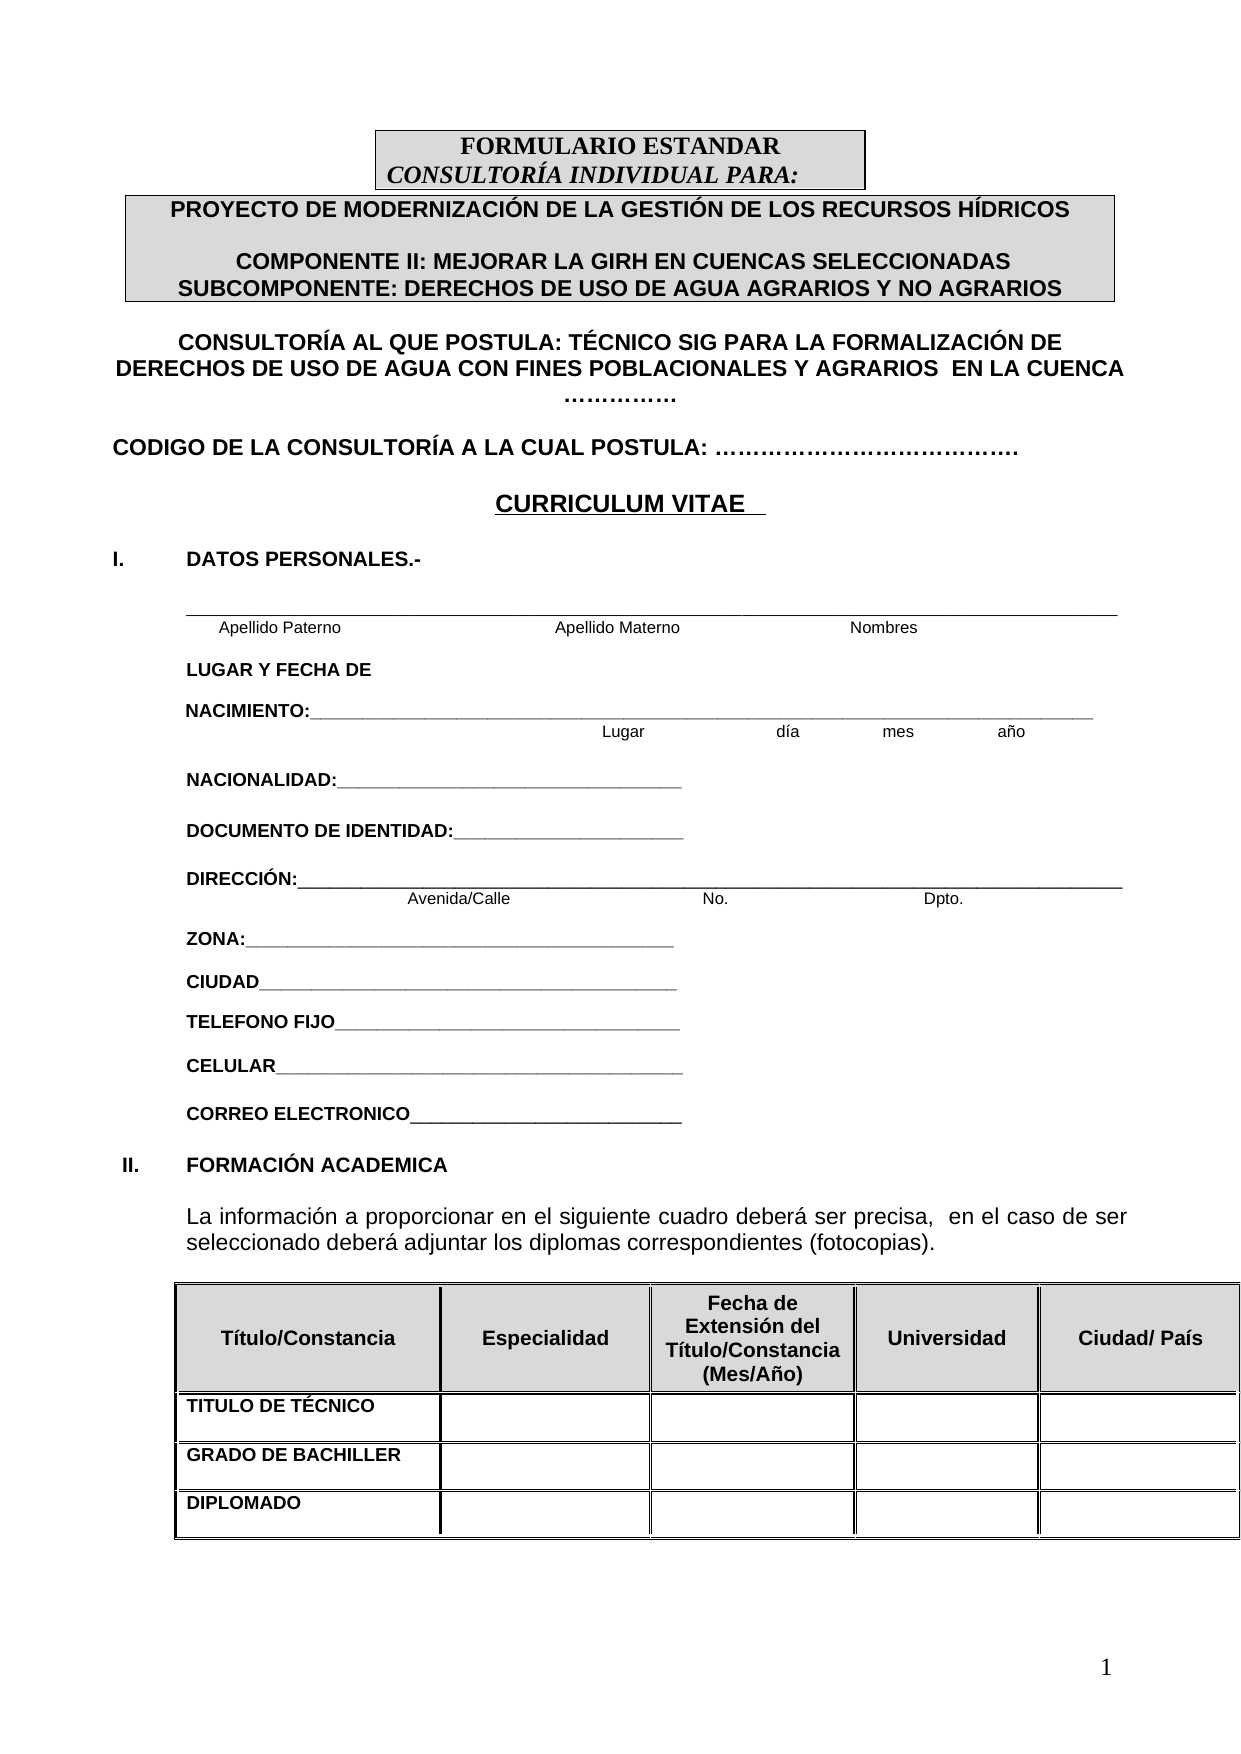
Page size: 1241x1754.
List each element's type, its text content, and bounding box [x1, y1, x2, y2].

table_cell [652, 1395, 853, 1441]
table_cell DIPLOMADO [177, 1489, 441, 1537]
table_cell [857, 1444, 1037, 1489]
table_cell GRADO DE BACHILLER [177, 1441, 440, 1489]
subtitle LUGAR Y FECHA DE [112, 659, 1128, 681]
text CONSULTORÍA AL QUE POSTULA: TÉCNICO SIG PARA LA FORMALIZACIÓN DE DERECHOS DE USO DE AGUA CON FINES POBLACIONALES Y AGRARIOS EN LA CUENCA …………… [112, 328, 1128, 407]
table_cell [855, 1492, 1039, 1537]
table_cell [652, 1444, 853, 1489]
text II. FORMACIÓN ACADEMICA [122, 1153, 1128, 1177]
table_cell [857, 1395, 1037, 1441]
table_header Fecha de Extensión del Título/Constancia (Mes/Año) [650, 1283, 855, 1391]
table_cell [441, 1492, 650, 1537]
table_header Ciudad/ País [1039, 1285, 1239, 1391]
text DIRECCIÓN:_______________________________________________________________________________ [112, 867, 1128, 889]
table_cell [442, 1395, 649, 1441]
table_header Especialidad [441, 1285, 650, 1391]
text CODIGO DE LA CONSULTORÍA A LA CUAL POSTULA: …………………………………. [112, 434, 1128, 460]
subtitle CORREO ELECTRONICO__________________________ [186, 1102, 1128, 1124]
table_header Universidad [855, 1285, 1039, 1391]
text Avenida/Calle No. Dpto. [112, 889, 1128, 908]
text ZONA:_________________________________________ [112, 927, 1128, 949]
table_cell TITULO DE TÉCNICO [177, 1391, 440, 1441]
text DOCUMENTO DE IDENTIDAD:______________________ [112, 819, 1128, 841]
text ___________________________________________________________________ [112, 589, 1128, 618]
table_cell [1041, 1441, 1239, 1489]
subtitle TELEFONO FIJO_________________________________ [112, 1011, 1128, 1033]
table_header Título/Constancia [177, 1285, 441, 1391]
table_cell [1039, 1489, 1239, 1537]
table_cell [1041, 1391, 1239, 1441]
text Apellido Paterno Apellido Materno Nombres [112, 618, 1128, 637]
table_header FORMULARIO ESTANDAR CONSULTORÍA INDIVIDUAL PARA: [376, 131, 864, 188]
text I. DATOS PERSONALES.- [112, 546, 1128, 570]
subtitle CELULAR_______________________________________ [112, 1054, 1128, 1076]
subtitle NACIMIENTO:___________________________________________________________________________ [112, 700, 1128, 721]
table_cell [442, 1444, 649, 1489]
subtitle CURRICULUM VITAE [112, 489, 1128, 518]
table_header PROYECTO DE MODERNIZACIÓN DE LA GESTIÓN DE LOS RECURSOS HÍDRICOS COMPONENTE II: MEJORAR LA GIRH EN CUENCAS SELECCIONADAS SUBCOMPONENTE: DERECHOS DE USO DE AGUA AGRARIOS Y NO AGRARIOS [126, 196, 1114, 301]
text NACIONALIDAD:_________________________________ [112, 769, 1128, 791]
table_cell [650, 1489, 855, 1537]
text La información a proporcionar en el siguiente cuadro deberá ser precisa, en el caso de ser seleccionado deberá adjuntar los diplomas correspondientes (fotocopias). [186, 1203, 1128, 1256]
text Lugar día mes año [112, 721, 1128, 741]
text CIUDAD________________________________________ [112, 971, 1128, 992]
